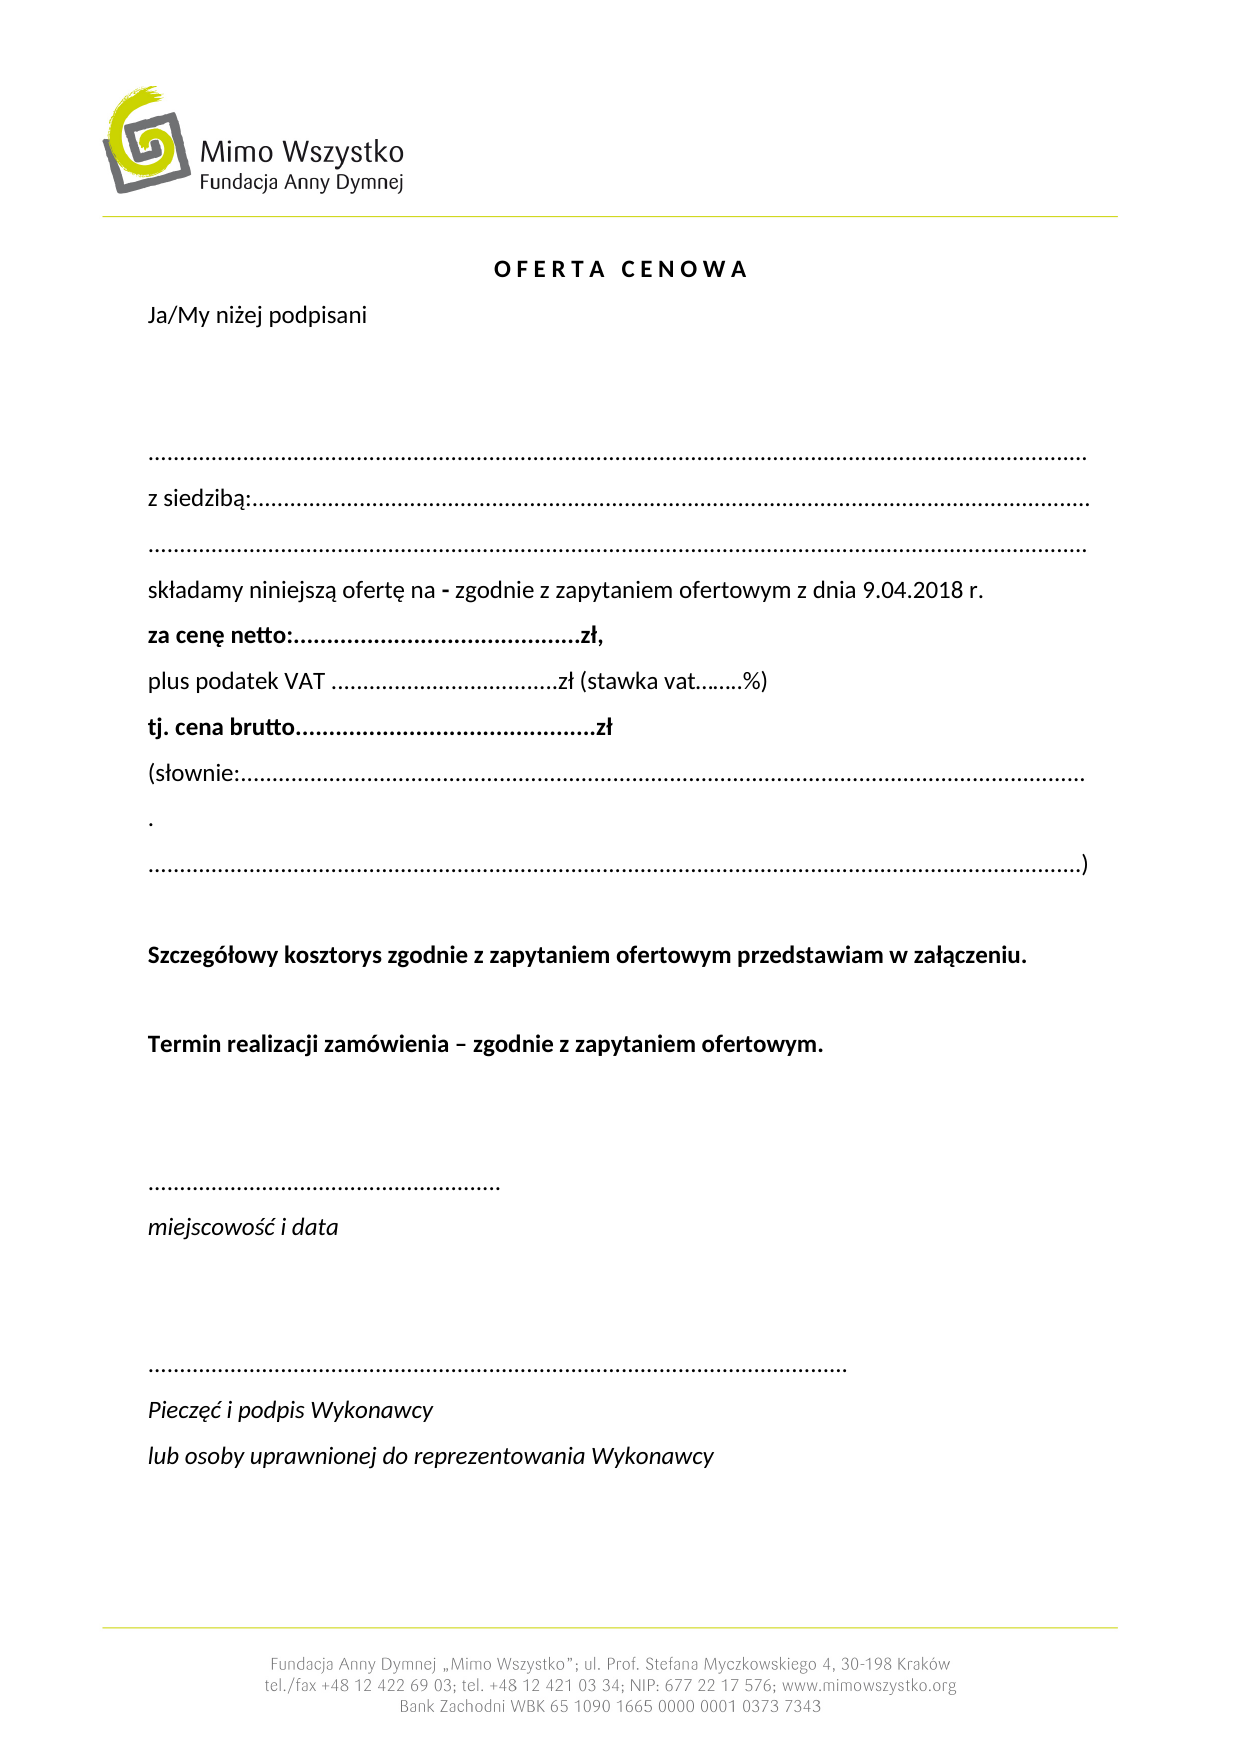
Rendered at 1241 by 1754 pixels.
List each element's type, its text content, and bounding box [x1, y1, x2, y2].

text Termin realizacji zamówienia – zgodnie z zapytaniem ofertowym. [148, 1028, 1093, 1059]
text Ja/My niżej podpisani [148, 299, 1093, 330]
text ..................................................................................................................................................... [148, 437, 1093, 467]
picture [0, 86, 1122, 1719]
text tj. cena brutto.............................................zł [148, 711, 1093, 741]
text ........................................................ [148, 1166, 1093, 1196]
text ..................................................................................................................................................... [148, 528, 1093, 558]
text Pieczęć i podpis Wykonawcy [148, 1394, 1093, 1425]
text plus podatek VAT ....................................zł (stawka vat……..%) [148, 665, 1093, 696]
text O F E R T A C E N O W A [148, 254, 1093, 284]
text (słownie:....................................................................................................................................... [148, 757, 1093, 833]
text ....................................................................................................................................................) [148, 848, 1093, 879]
text Szczegółowy kosztorys zgodnie z zapytaniem ofertowym przedstawiam w załączeniu. [148, 939, 1093, 970]
text ............................................................................................................... [148, 1348, 1093, 1379]
text lub osoby uprawnionej do reprezentowania Wykonawcy [148, 1440, 1093, 1471]
text miejscowość i data [148, 1211, 1093, 1242]
text z siedzibą:..................................................................................................................................... [148, 482, 1093, 513]
text składamy niniejszą ofertę na - zgodnie z zapytaniem ofertowym z dnia 9.04.2018 r. [148, 574, 1093, 604]
text za cenę netto:...........................................zł, [148, 619, 1093, 650]
